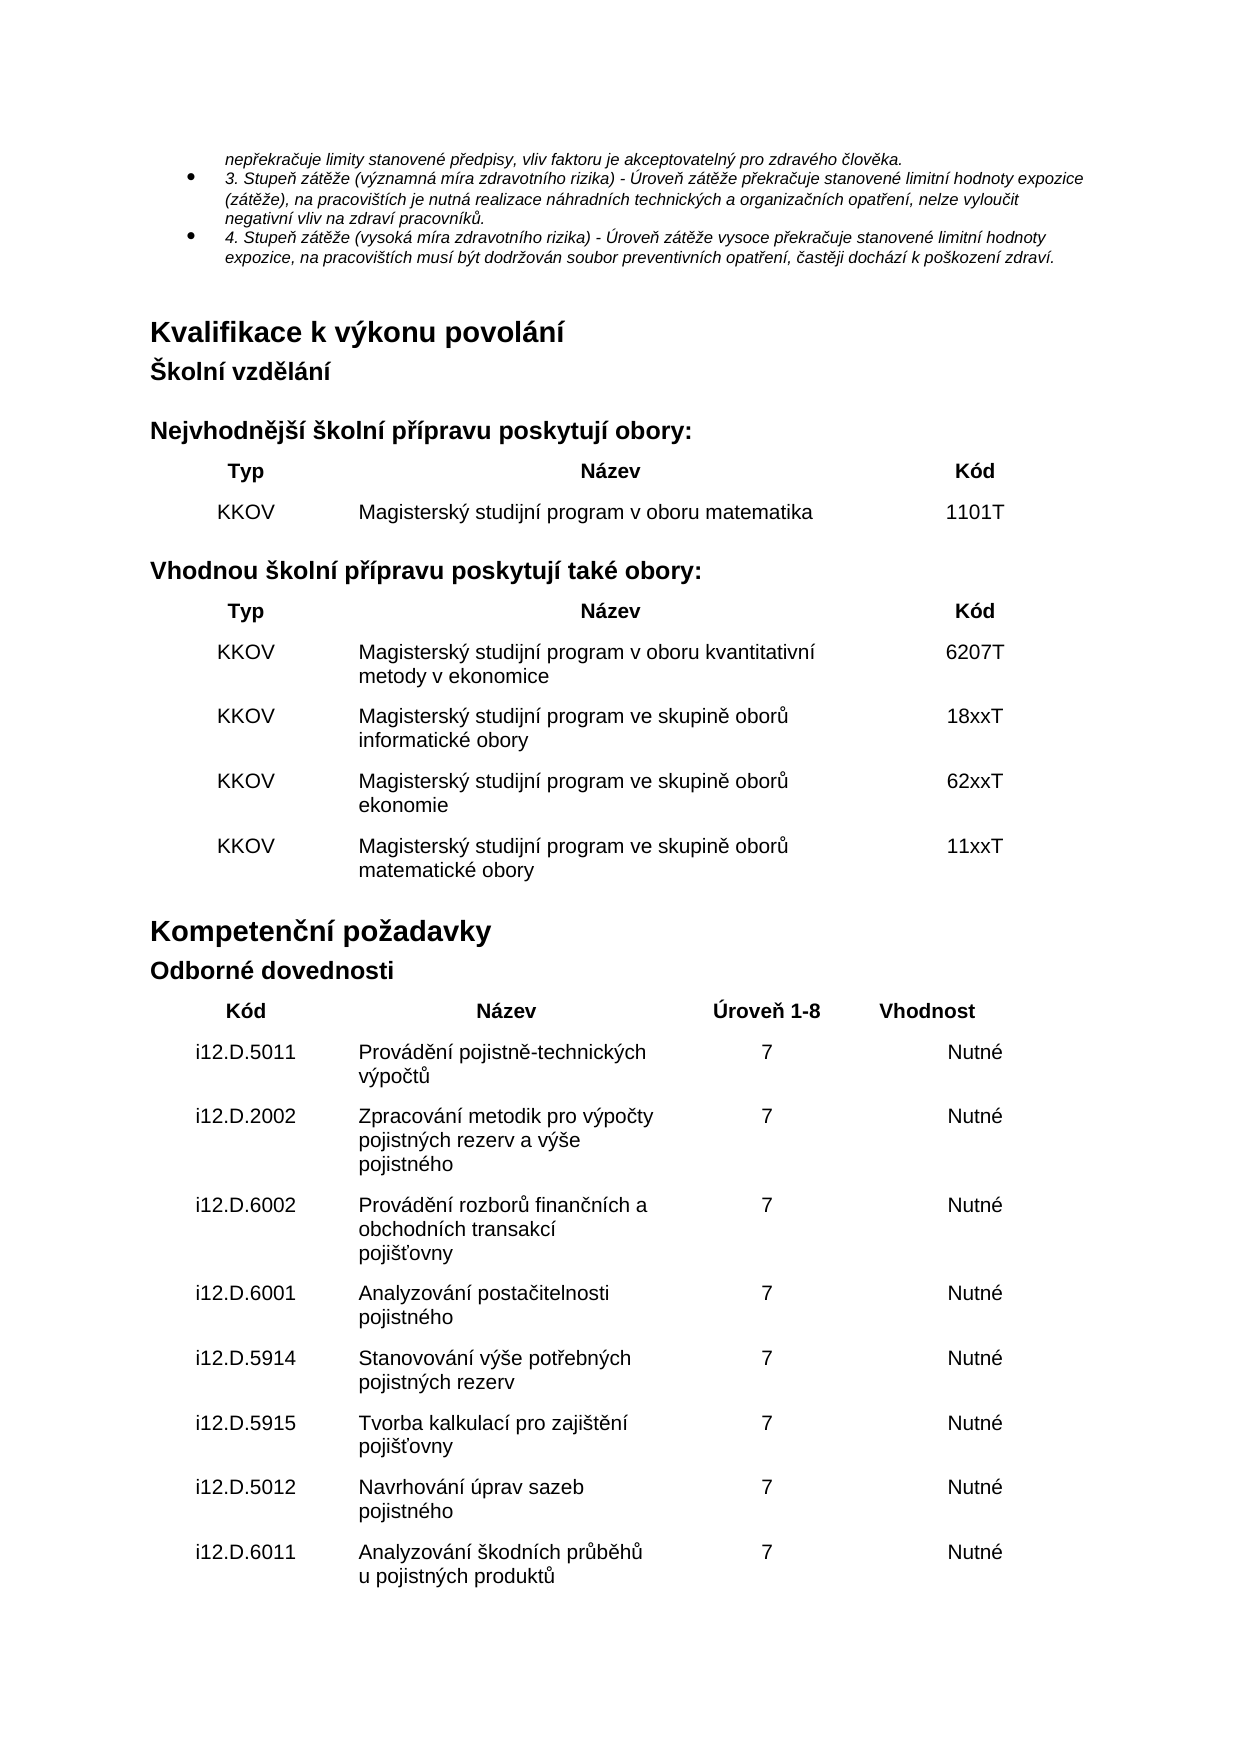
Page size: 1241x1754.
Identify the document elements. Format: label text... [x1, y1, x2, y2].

table_cell Nutné [871, 1031, 1079, 1096]
table_cell Provádění pojistně-technických výpočtů [350, 1031, 662, 1096]
table_cell 7 [663, 1467, 871, 1531]
table_cell 7 [663, 1531, 871, 1596]
table_cell Nutné [871, 1531, 1079, 1596]
table_cell Nutné [871, 1467, 1079, 1531]
table_cell Magisterský studijní program ve skupině oborů matematické obory [350, 825, 871, 890]
table_cell KKOV [142, 761, 350, 825]
table_header Úroveň 1-8 [663, 991, 871, 1031]
table_cell Navrhování úprav sazeb pojistného [350, 1467, 662, 1531]
subtitle Kompetenční požadavky [150, 914, 1090, 947]
table_cell Magisterský studijní program v oboru kvantitativní metody v ekonomice [350, 631, 871, 696]
table_cell Nutné [871, 1184, 1079, 1273]
subtitle Školní vzdělání [150, 357, 1090, 385]
table_header Typ [142, 451, 350, 491]
table_cell Provádění rozborů finančních a obchodních transakcí pojišťovny [350, 1184, 662, 1273]
table_cell 62xxT [871, 761, 1079, 825]
table_cell Nutné [871, 1273, 1079, 1337]
subtitle Kvalifikace k výkonu povolání [150, 315, 1090, 348]
table_cell Magisterský studijní program ve skupině oborů informatické obory [350, 696, 871, 761]
table_cell i12.D.2002 [142, 1096, 350, 1184]
table_header Název [350, 991, 662, 1031]
table_cell KKOV [142, 631, 350, 696]
table_cell 7 [663, 1273, 871, 1337]
table_cell Nutné [871, 1338, 1079, 1402]
table_cell Tvorba kalkulací pro zajištění pojišťovny [350, 1402, 662, 1467]
table_cell i12.D.5012 [142, 1467, 350, 1531]
table_cell Stanovování výše potřebných pojistných rezerv [350, 1338, 662, 1402]
table_cell i12.D.6001 [142, 1273, 350, 1337]
subtitle Nejvhodnější školní přípravu poskytují obory: [150, 416, 1090, 444]
table_cell i12.D.6002 [142, 1184, 350, 1273]
table_cell KKOV [142, 825, 350, 890]
table_cell 11xxT [871, 825, 1079, 890]
table_cell Nutné [871, 1096, 1079, 1184]
table_cell i12.D.5915 [142, 1402, 350, 1467]
table_cell KKOV [142, 491, 350, 532]
table_cell Nutné [871, 1402, 1079, 1467]
table_cell 7 [663, 1096, 871, 1184]
table_cell Magisterský studijní program ve skupině oborů ekonomie [350, 761, 871, 825]
table_cell 1101T [871, 491, 1079, 532]
table_header Název [350, 451, 871, 491]
table_cell KKOV [142, 696, 350, 761]
table_cell Analyzování škodních průběhů u pojistných produktů [350, 1531, 662, 1596]
table_cell 7 [663, 1402, 871, 1467]
table_cell 6207T [871, 631, 1079, 696]
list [187, 150, 1090, 169]
table_cell 18xxT [871, 696, 1079, 761]
table_cell 7 [663, 1338, 871, 1402]
table_cell i12.D.6011 [142, 1531, 350, 1596]
table_cell Zpracování metodik pro výpočty pojistných rezerv a výše pojistného [350, 1096, 662, 1184]
table_header Kód [871, 451, 1079, 491]
subtitle Odborné dovednosti [150, 956, 1090, 984]
table_header Typ [142, 591, 350, 631]
table_header Vhodnost [871, 991, 1079, 1031]
table_header Kód [871, 591, 1079, 631]
table_cell Analyzování postačitelnosti pojistného [350, 1273, 662, 1337]
table_header Kód [142, 991, 350, 1031]
list 3. Stupeň zátěže (významná míra zdravotního rizika) - Úroveň zátěže překračuje stanovené limitní hodnoty expozice (zátěže), na pracovištích je nutná realizace náhradních technických a organizačních opatření, nelze vyloučit negativní vliv na zdraví pracovníků. [187, 169, 1090, 228]
list 4. Stupeň zátěže (vysoká míra zdravotního rizika) - Úroveň zátěže vysoce překračuje stanovené limitní hodnoty expozice, na pracovištích musí být dodržován soubor preventivních opatření, častěji dochází k poškození zdraví. [187, 228, 1090, 267]
table_cell Magisterský studijní program v oboru matematika [350, 491, 871, 532]
table_cell i12.D.5011 [142, 1031, 350, 1096]
table_header Název [350, 591, 871, 631]
table_cell 7 [663, 1184, 871, 1273]
subtitle Vhodnou školní přípravu poskytují také obory: [150, 556, 1090, 584]
table_cell 7 [663, 1031, 871, 1096]
table_cell i12.D.5914 [142, 1338, 350, 1402]
